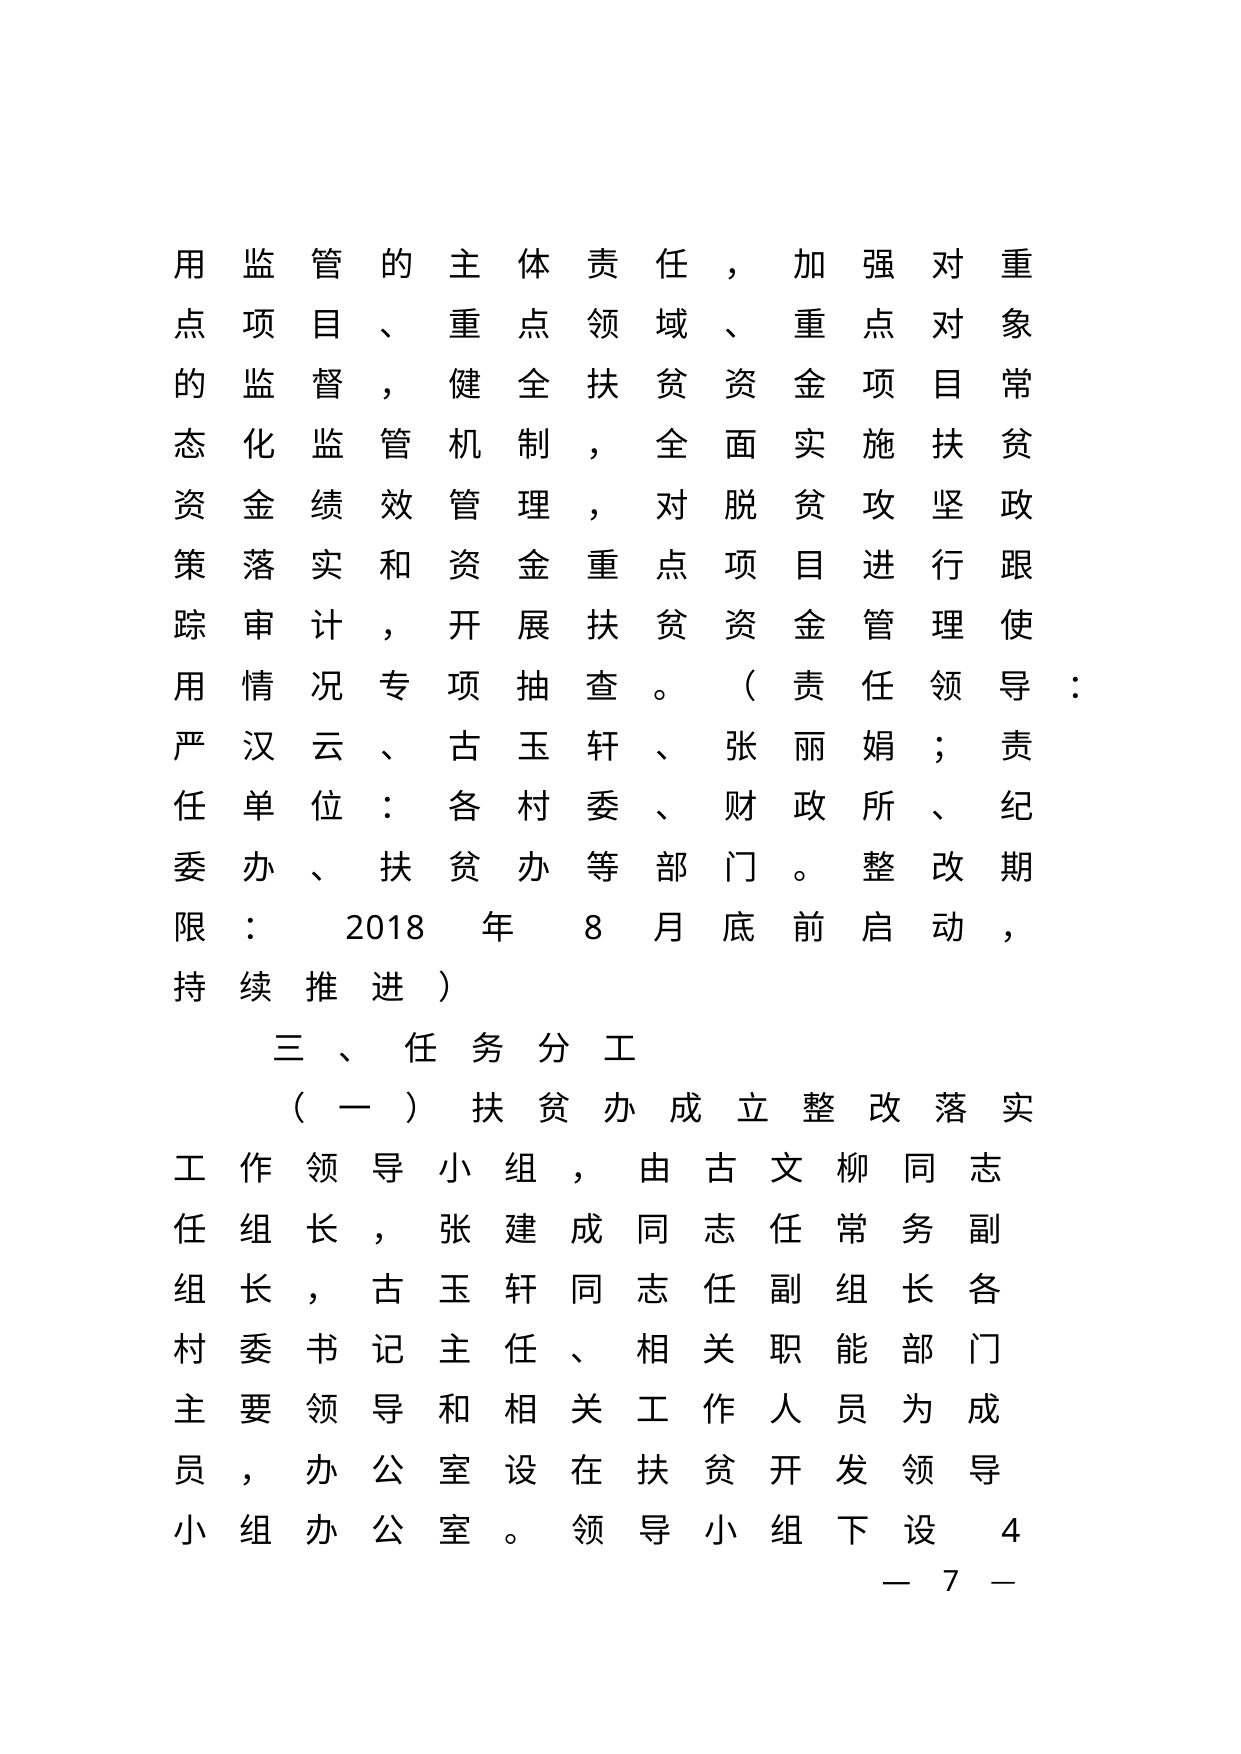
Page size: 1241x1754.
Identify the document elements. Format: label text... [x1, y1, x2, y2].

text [173, 1076, 1067, 1558]
text 三、任务分工 [173, 1015, 1067, 1076]
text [173, 231, 1067, 1015]
